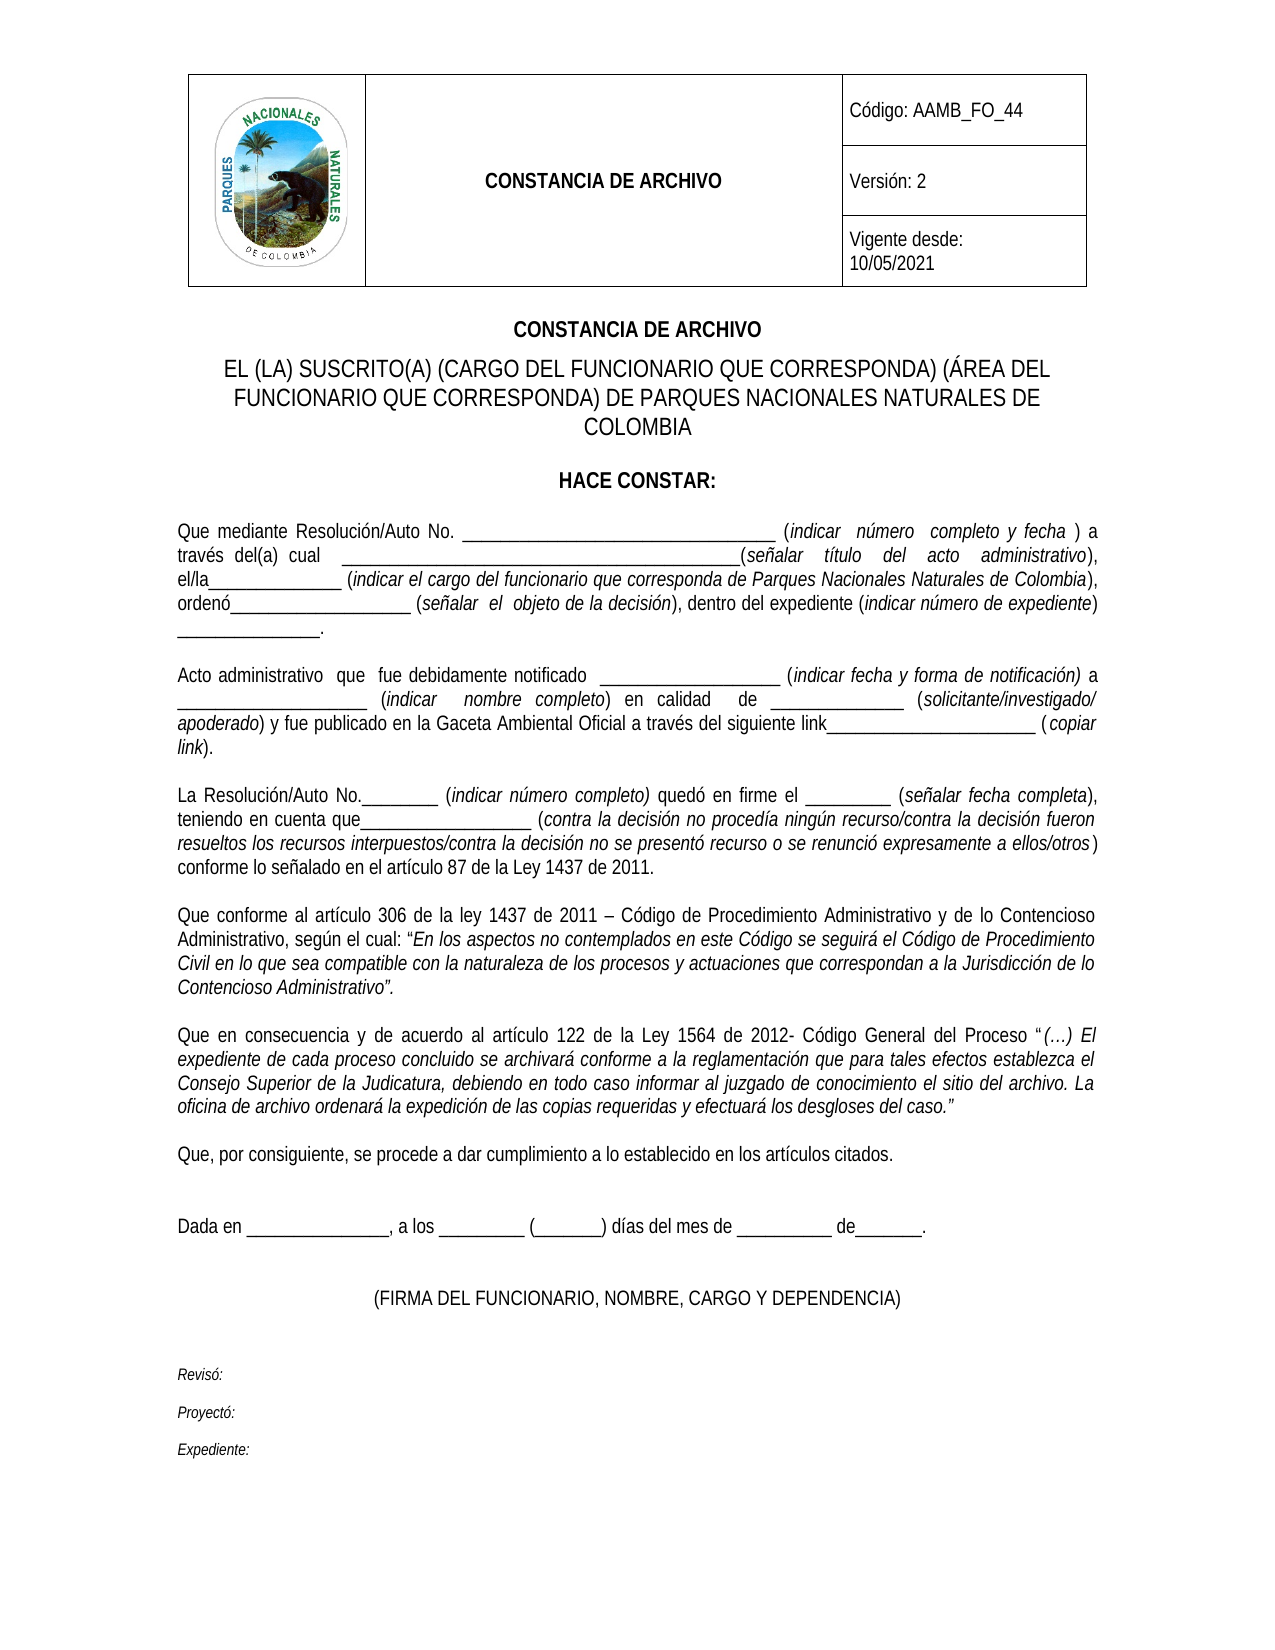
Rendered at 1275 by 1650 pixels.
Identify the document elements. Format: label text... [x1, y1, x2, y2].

text Que, por consiguiente, se procede a dar cumplimiento a lo establecido en los artículos citados. [177, 1142, 1098, 1166]
text HACE CONSTAR: [177, 467, 1098, 493]
text Proyectó: [177, 1403, 1098, 1422]
text Que mediante Resolución/Auto No. _________________________________ (indicar número completo y fecha ) a través del(a) cual __________________________________________(señalar título del acto administrativo), el/la______________ (indicar el cargo del funcionario que corresponda de Parques Nacionales Naturales de Colombia), ordenó___________________ (señalar el objeto de la decisión), dentro del expediente (indicar número de expediente) _______________. [177, 519, 1098, 639]
text Expediente: [177, 1439, 1098, 1458]
text Revisó: [177, 1365, 1098, 1384]
text Que en consecuencia y de acuerdo al artículo 122 de la Ley 1564 de 2012- Código General del Proceso “(…) El expediente de cada proceso concluido se archivará conforme a la reglamentación que para tales efectos establezca el Consejo Superior de la Judicatura, debiendo en todo caso informar al juzgado de conocimiento el sitio del archivo. La oficina de archivo ordenará la expedición de las copias requeridas y efectuará los desgloses del caso.” [177, 1022, 1098, 1118]
text Que conforme al artículo 306 de la ley 1437 de 2011 – Código de Procedimiento Administrativo y de lo Contencioso Administrativo, según el cual: “En los aspectos no contemplados en este Código se seguirá el Código de Procedimiento Civil en lo que sea compatible con la naturaleza de los procesos y actuaciones que correspondan a la Jurisdicción de lo Contencioso Administrativo”. [177, 903, 1098, 998]
picture [214, 97, 348, 267]
text Acto administrativo que fue debidamente notificado ___________________ (indicar fecha y forma de notificación) a ____________________ (indicar nombre completo) en calidad de ______________ (solicitante/investigado/ apoderado) y fue publicado en la Gaceta Ambiental Oficial a través del siguiente link______________________ (copiar link). [177, 663, 1098, 759]
text EL (LA) SUSCRITO(A) (CARGO DEL FUNCIONARIO QUE CORRESPONDA) (ÁREA DEL FUNCIONARIO QUE CORRESPONDA) DE PARQUES NACIONALES NATURALES DE COLOMBIA [177, 354, 1098, 440]
text CONSTANCIA DE ARCHIVO [177, 316, 1098, 342]
text (FIRMA DEL FUNCIONARIO, NOMBRE, CARGO Y DEPENDENCIA) [177, 1286, 1098, 1310]
text Dada en _______________, a los _________ (_______) días del mes de __________ de_______. [177, 1214, 1098, 1238]
text La Resolución/Auto No.________ (indicar número completo) quedó en firme el _________ (señalar fecha completa), teniendo en cuenta que__________________ (contra la decisión no procedía ningún recurso/contra la decisión fueron resueltos los recursos interpuestos/contra la decisión no se presentó recurso o se renunció expresamente a ellos/otros) conforme lo señalado en el artículo 87 de la Ley 1437 de 2011. [177, 783, 1098, 879]
